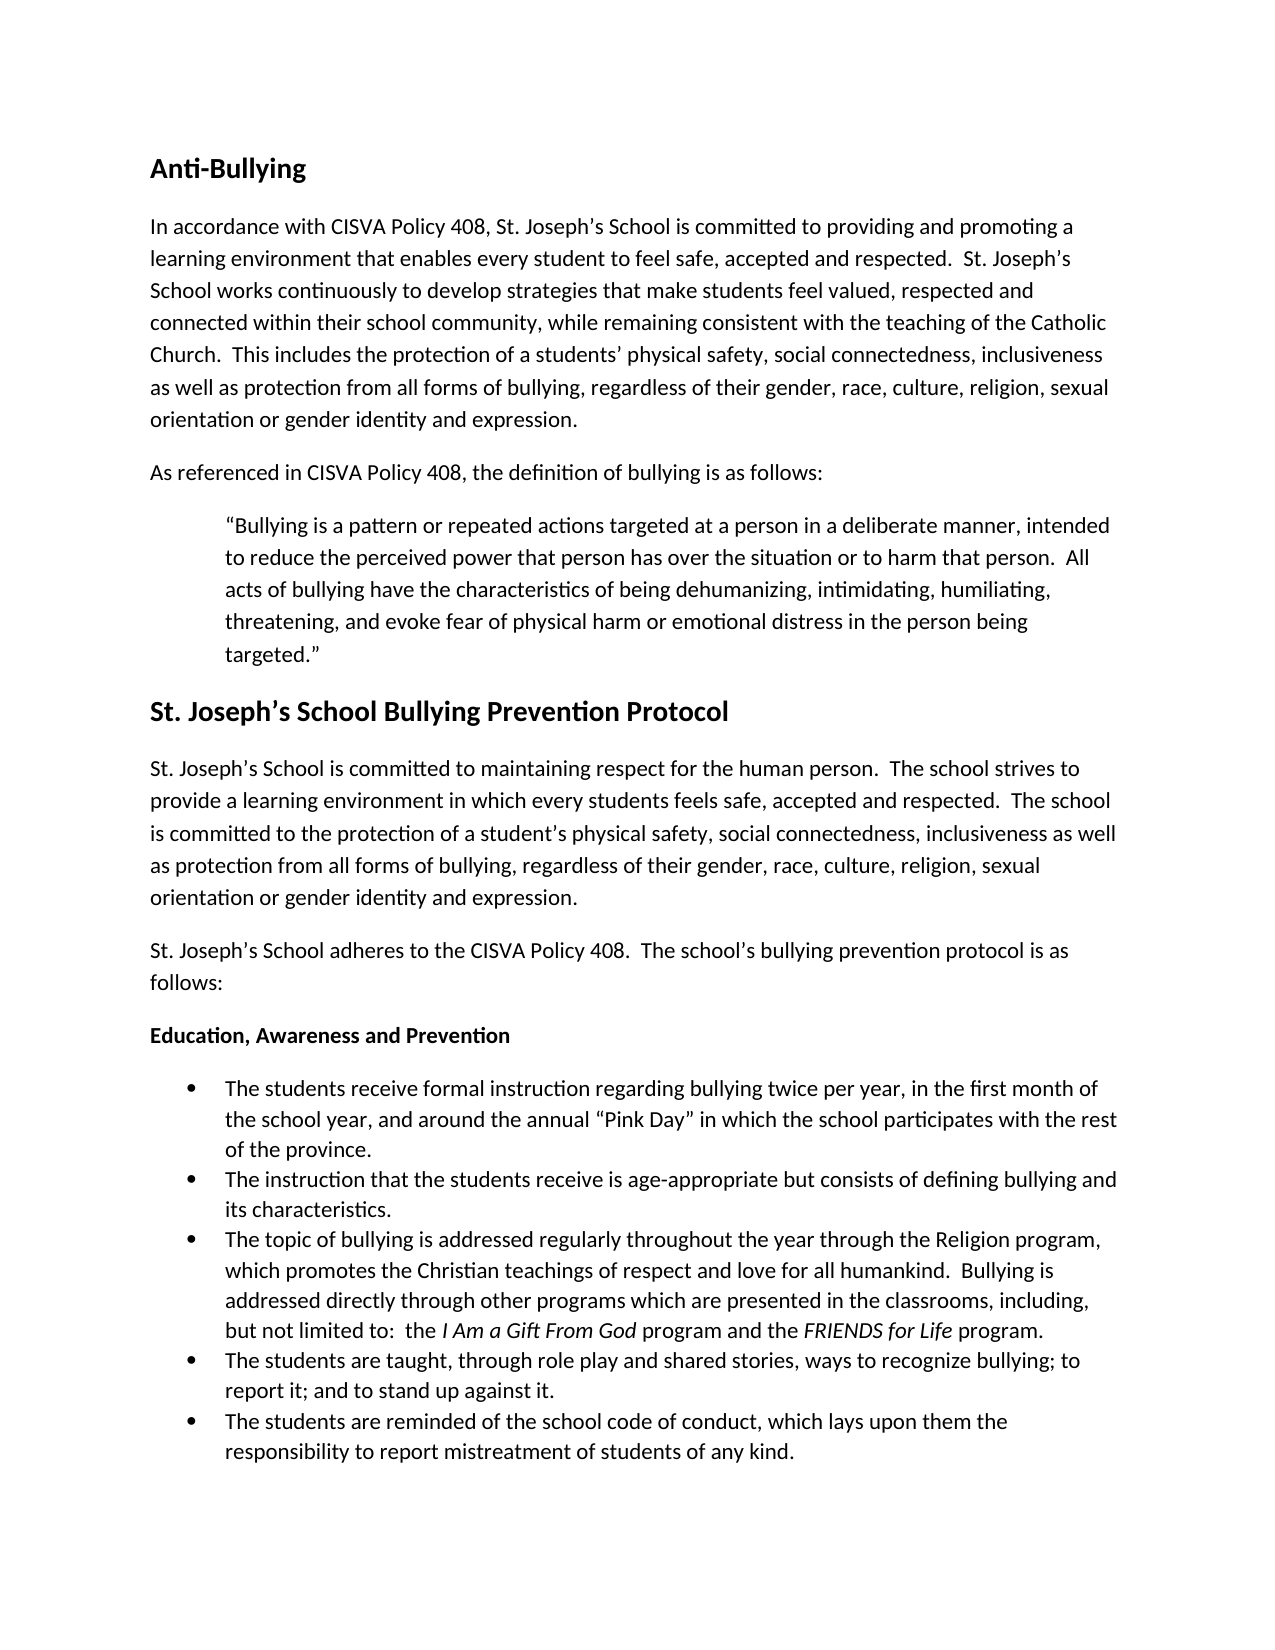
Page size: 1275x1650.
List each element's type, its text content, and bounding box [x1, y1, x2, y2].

text St. Joseph’s School is committed to maintaining respect for the human person. The school strives to provide a learning environment in which every students feels safe, accepted and respected. The school is committed to the protection of a student’s physical safety, social connectedness, inclusiveness as well as protection from all forms of bullying, regardless of their gender, race, culture, religion, sexual orientation or gender identity and expression. [150, 754, 1125, 911]
text Education, Awareness and Prevention [150, 1021, 1125, 1049]
list The topic of bullying is addressed regularly throughout the year through the Religion program, which promotes the Christian teachings of respect and love for all humankind. Bullying is addressed directly through other programs which are presented in the classrooms, including, but not limited to: the I Am a Gift From God program and the FRIENDS for Life program. [187, 1226, 1125, 1344]
list The students receive formal instruction regarding bullying twice per year, in the first month of the school year, and around the annual “Pink Day” in which the school participates with the rest of the province. [187, 1074, 1125, 1163]
text Anti-Bullying [150, 150, 1125, 186]
list The students are taught, through role play and shared stories, ways to recognize bullying; to report it; and to stand up against it. [187, 1346, 1125, 1404]
text As referenced in CISVA Policy 408, the definition of bullying is as follows: [150, 458, 1125, 486]
text St. Joseph’s School Bullying Prevention Protocol [150, 693, 1125, 728]
text St. Joseph’s School adheres to the CISVA Policy 408. The school’s bullying prevention protocol is as follows: [150, 936, 1125, 996]
list The students are reminded of the school code of conduct, which lays upon them the responsibility to report mistreatment of students of any kind. [187, 1407, 1125, 1465]
list The instruction that the students receive is age-appropriate but consists of defining bullying and its characteristics. [187, 1165, 1125, 1223]
text “Bullying is a pattern or repeated actions targeted at a person in a deliberate manner, intended to reduce the perceived power that person has over the situation or to harm that person. All acts of bullying have the characteristics of being dehumanizing, intimidating, humiliating, threatening, and evoke fear of physical harm or emotional distress in the person being targeted.” [225, 511, 1125, 668]
text In accordance with CISVA Policy 408, St. Joseph’s School is committed to providing and promoting a learning environment that enables every student to feel safe, accepted and respected. St. Joseph’s School works continuously to develop strategies that make students feel valued, respected and connected within their school community, while remaining consistent with the teaching of the Catholic Church. This includes the protection of a students’ physical safety, social connectedness, inclusiveness as well as protection from all forms of bullying, regardless of their gender, race, culture, religion, sexual orientation or gender identity and expression. [150, 212, 1125, 433]
